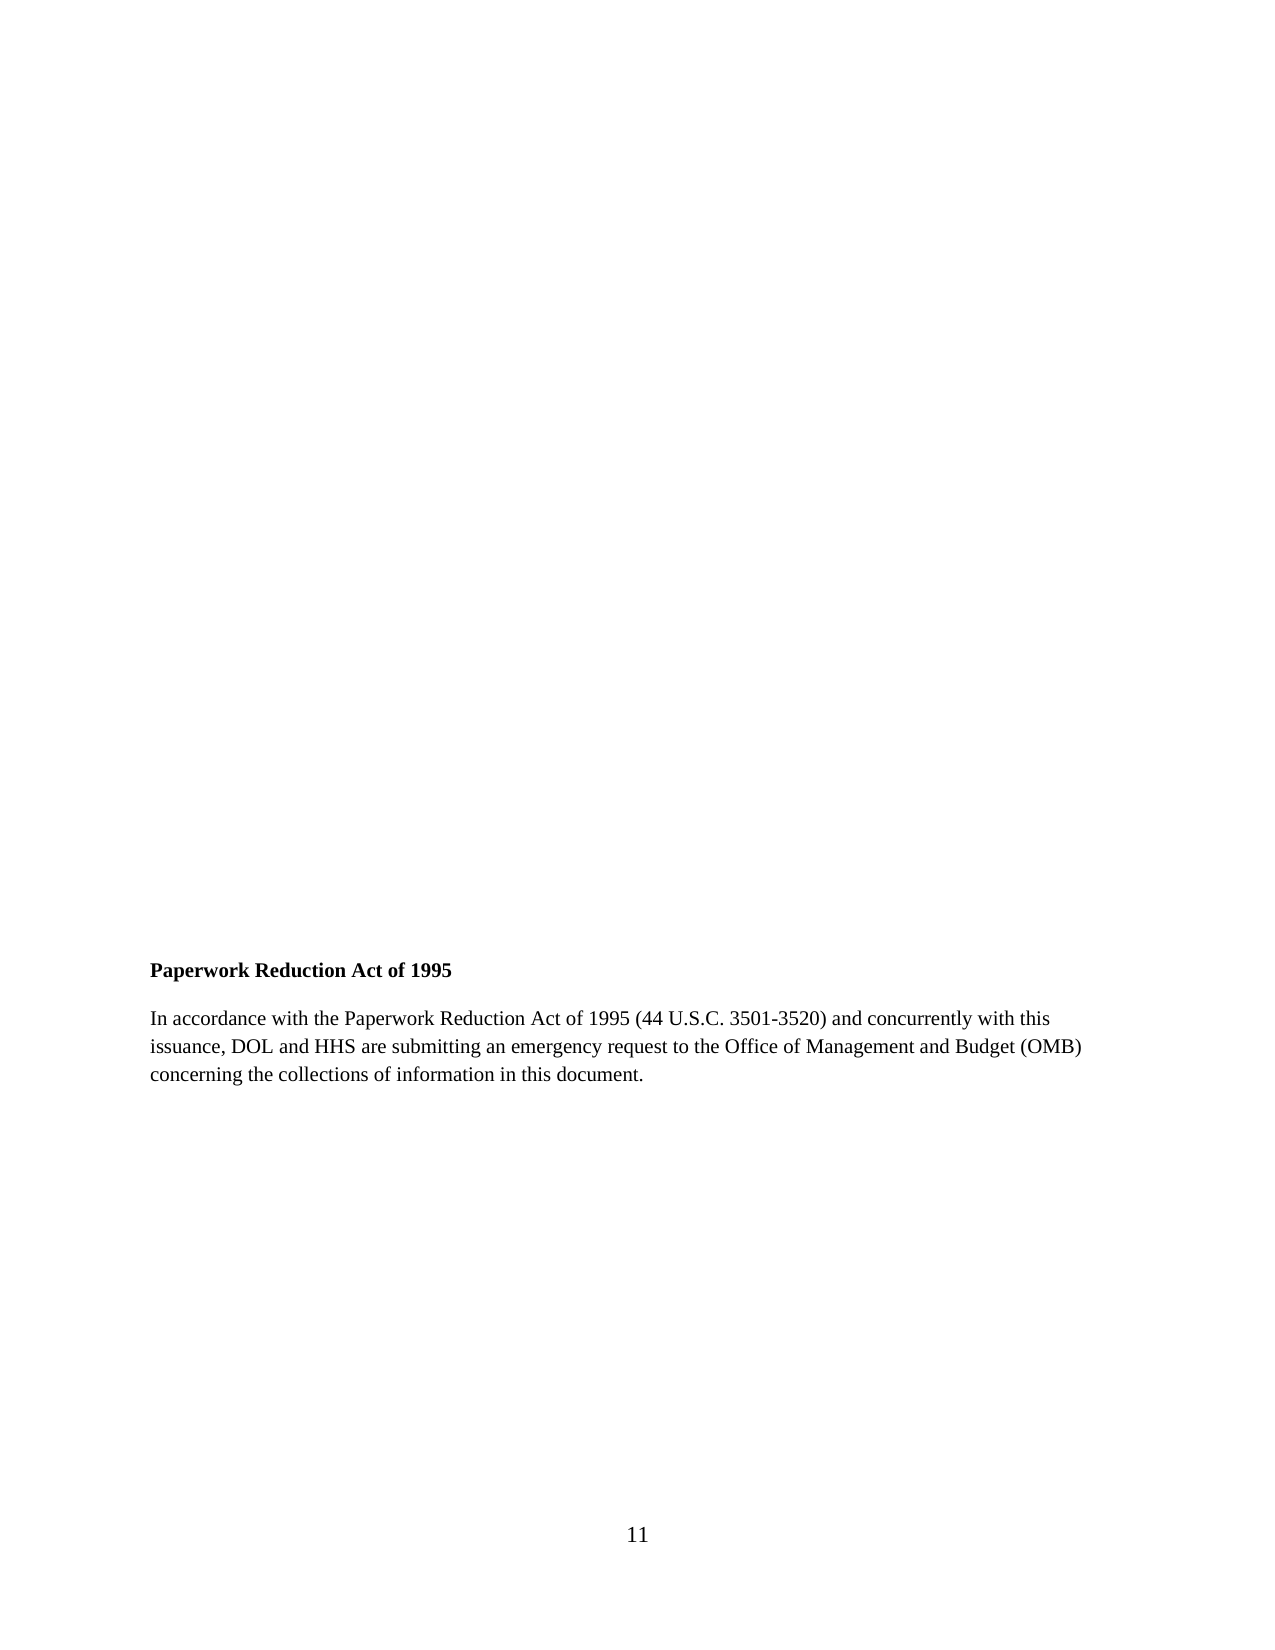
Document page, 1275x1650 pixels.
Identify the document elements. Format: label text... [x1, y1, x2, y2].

text In accordance with the Paperwork Reduction Act of 1995 (44 U.S.C. 3501-3520) and concurrently with this issuance, DOL and HHS are submitting an emergency request to the Office of Management and Budget (OMB) concerning the collections of information in this document. [150, 1006, 1125, 1086]
text Paperwork Reduction Act of 1995 [150, 958, 1125, 982]
